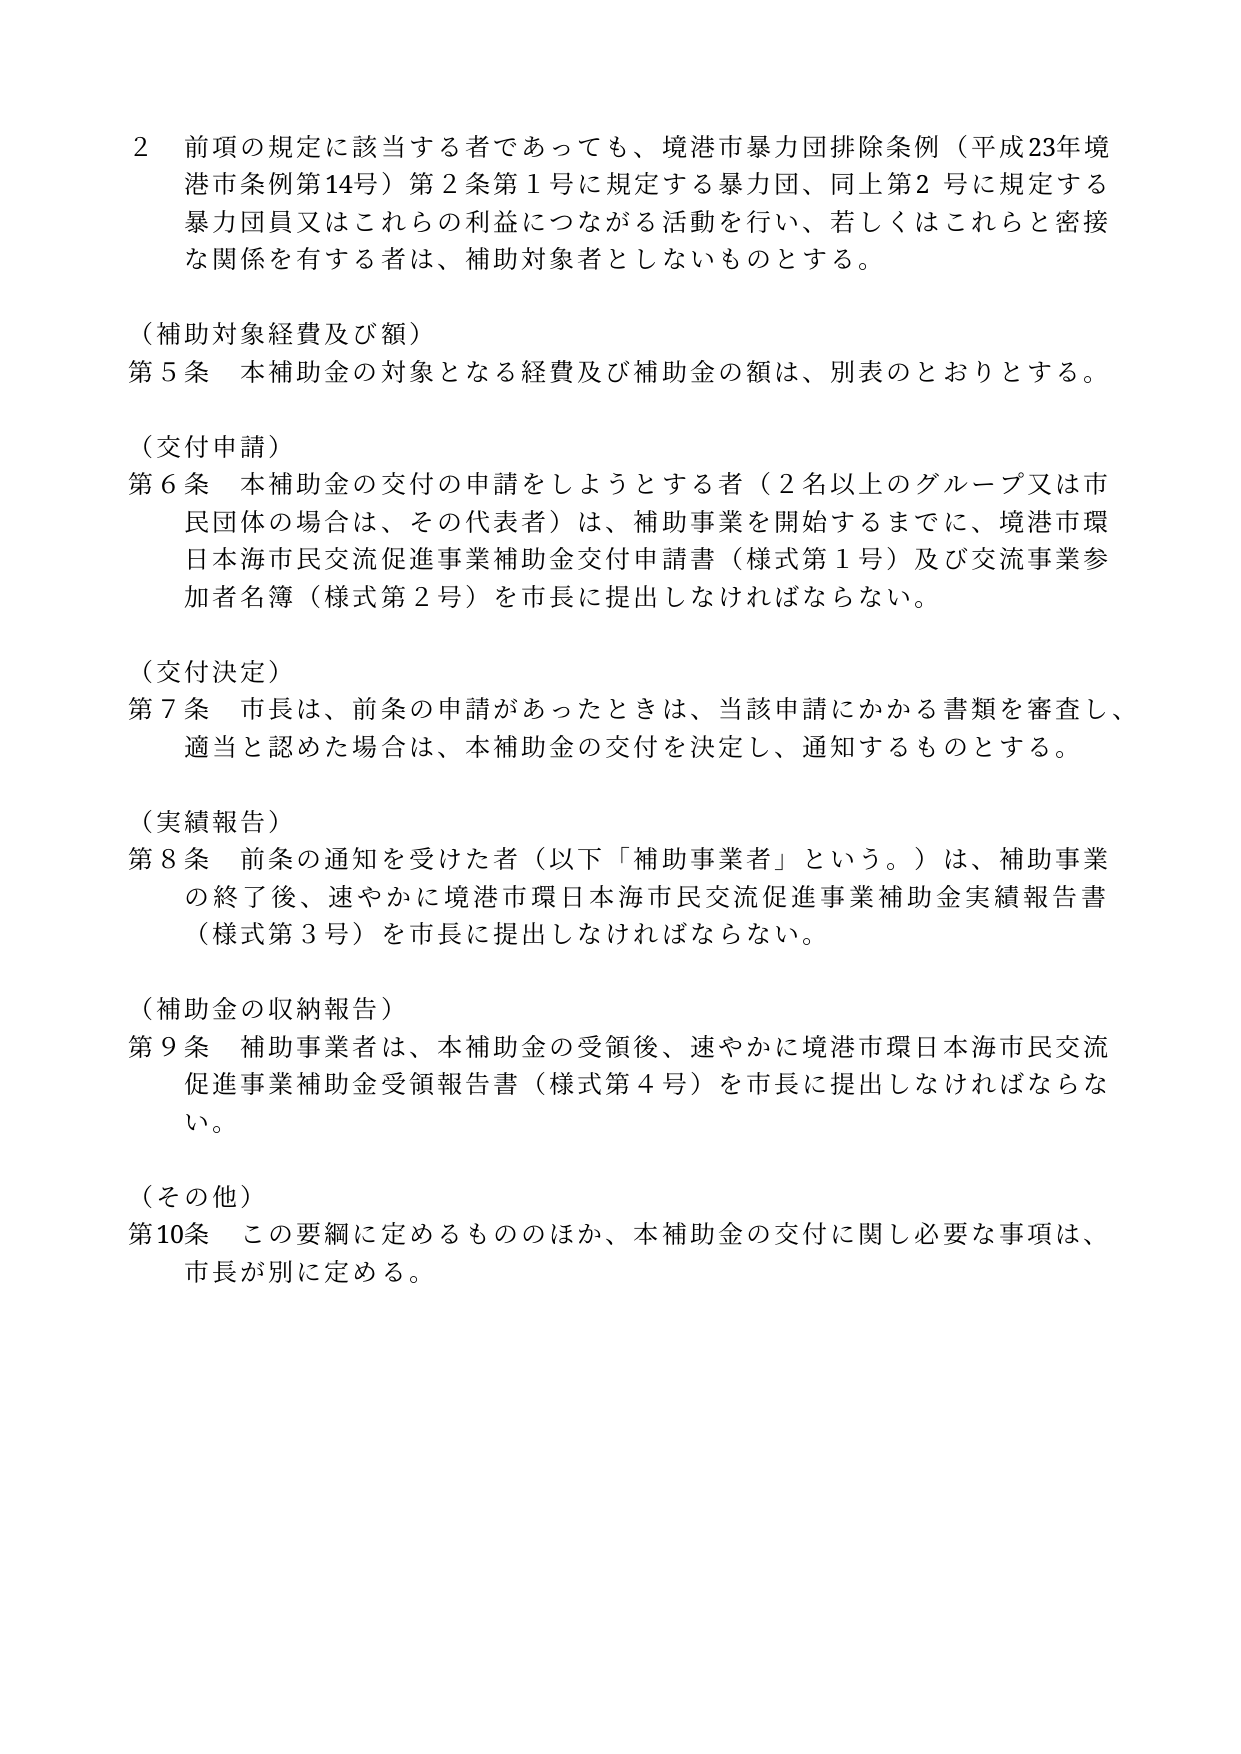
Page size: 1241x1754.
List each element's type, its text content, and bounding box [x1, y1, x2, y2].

text 第６条 本補助金の交付の申請をしようとする者（２名以上のグループ又は市民団体の場合は、その代表者）は、補助事業を開始するまでに、境港市環日本海市民交流促進事業補助金交付申請書（様式第１号）及び交流事業参加者名簿（様式第２号）を市長に提出しなければならない。 [128, 464, 1112, 614]
text （補助金の収納報告） [128, 989, 1112, 1027]
text （交付決定） [128, 652, 1112, 689]
text （交付申請） [128, 427, 1112, 464]
text 第10条 この要綱に定めるもののほか、本補助金の交付に関し必要な事項は、市長が別に定める。 [128, 1214, 1112, 1289]
text 第９条 補助事業者は、本補助金の受領後、速やかに境港市環日本海市民交流促進事業補助金受領報告書（様式第４号）を市長に提出しなければならない。 [128, 1027, 1112, 1139]
text 第８条 前条の通知を受けた者（以下「補助事業者」という。）は、補助事業の終了後、速やかに境港市環日本海市民交流促進事業補助金実績報告書（様式第３号）を市長に提出しなければならない。 [128, 839, 1112, 952]
text 第７条 市長は、前条の申請があったときは、当該申請にかかる書類を審査し、適当と認めた場合は、本補助金の交付を決定し、通知するものとする。 [128, 689, 1112, 764]
text 第５条 本補助金の対象となる経費及び補助金の額は、別表のとおりとする。 [128, 352, 1112, 389]
text （実績報告） [128, 802, 1112, 839]
text （その他） [128, 1177, 1112, 1214]
text （補助対象経費及び額） [128, 314, 1112, 352]
text ２ 前項の規定に該当する者であっても、境港市暴力団排除条例（平成23年境港市条例第14号）第２条第１号に規定する暴力団、同上第2号に規定する暴力団員又はこれらの利益につながる活動を行い、若しくはこれらと密接な関係を有する者は、補助対象者としないものとする。 [128, 127, 1112, 277]
